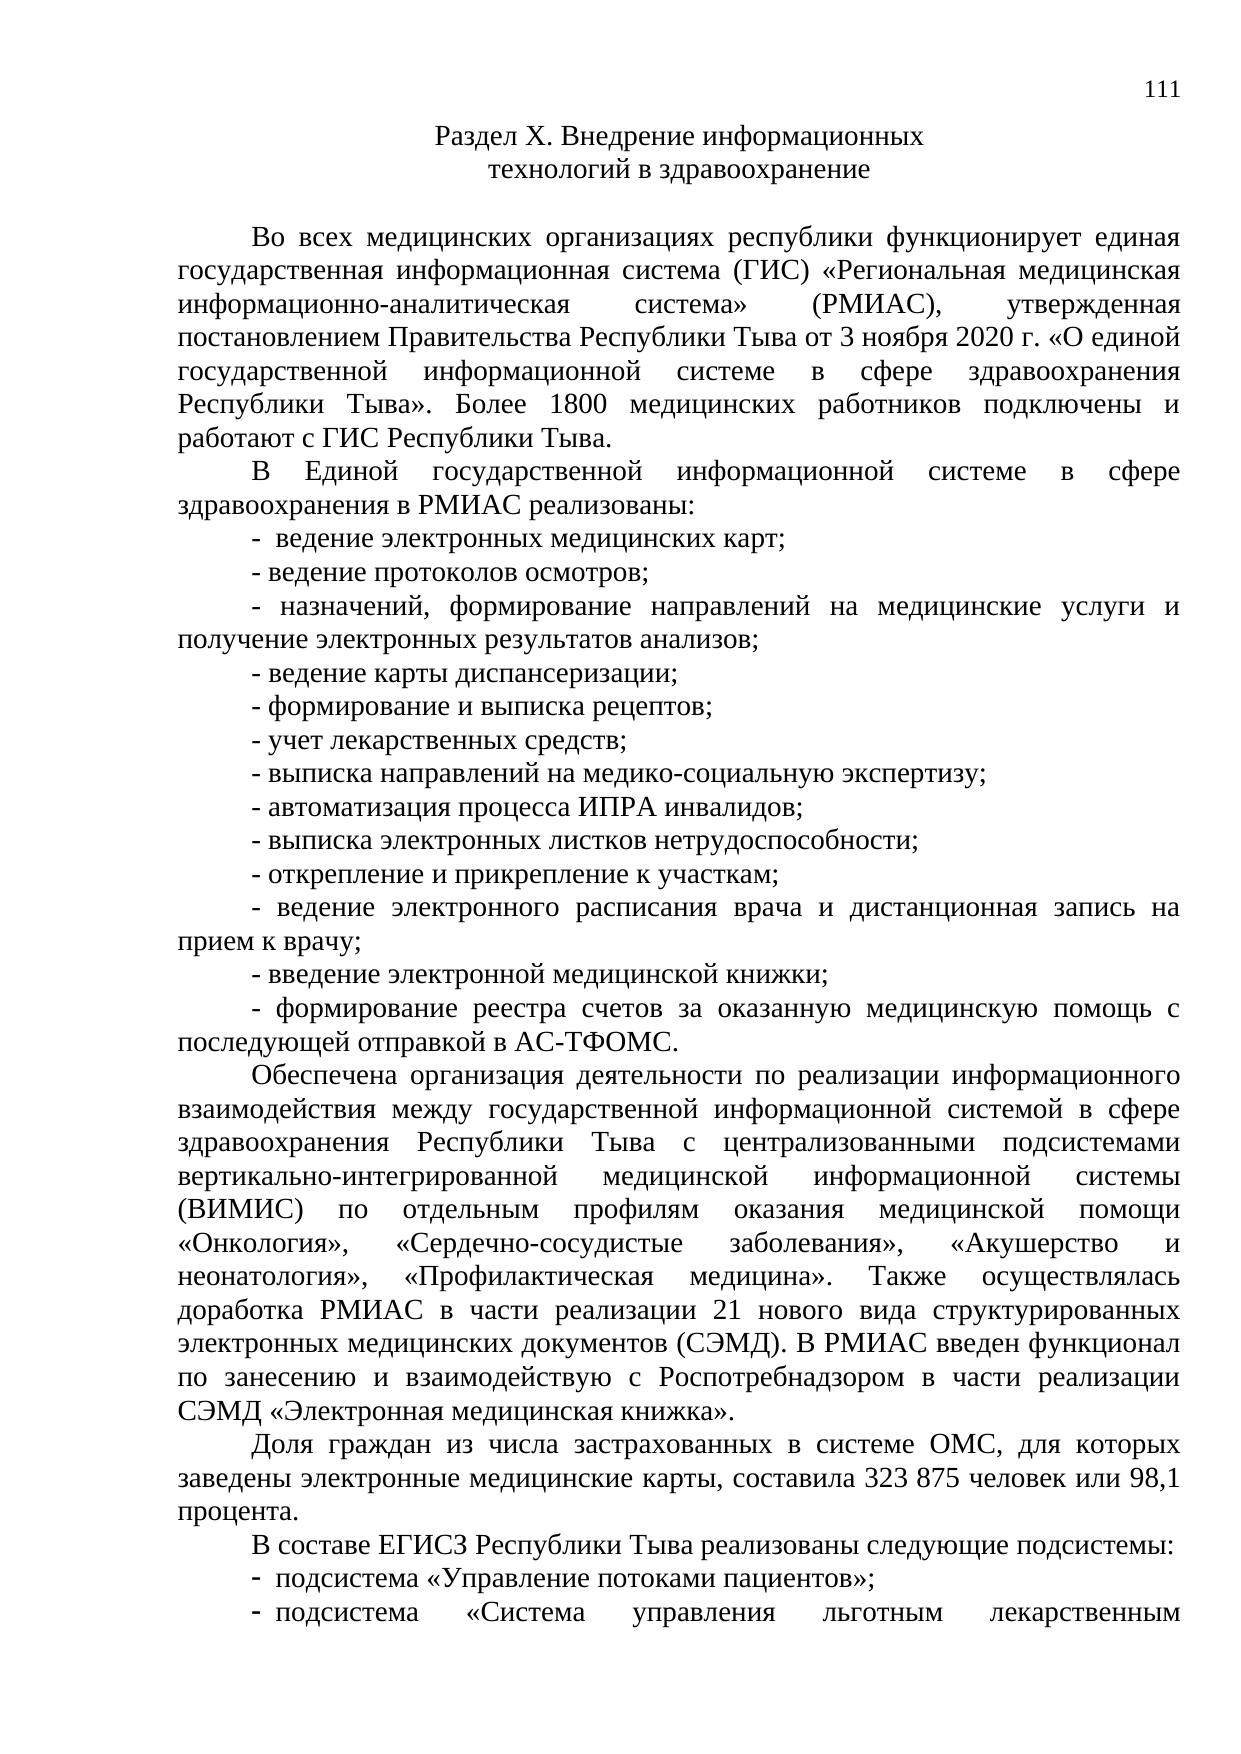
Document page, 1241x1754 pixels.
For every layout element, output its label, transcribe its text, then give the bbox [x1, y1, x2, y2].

text В составе ЕГИСЗ Республики Тыва реализованы следующие подсистемы: [177, 1527, 1181, 1560]
text Раздел X. Внедрение информационных [177, 118, 1181, 152]
text Обеспечена организация деятельности по реализации информационного взаимодействия между государственной информационной системой в сфере здравоохранения Республики Тыва с централизованными подсистемами вертикально-интегрированной медицинской информационной системы (ВИМИС) по отдельным профилям оказания медицинской помощи «Онкология», «Сердечно-сосудистые заболевания», «Акушерство и неонатология», «Профилактическая медицина». Также осуществлялась доработка РМИАС в части реализации 21 нового вида структурированных электронных медицинских документов (СЭМД). В РМИАС введен функционал по занесению и взаимодействую с Роспотребнадзором в части реализации СЭМД «Электронная медицинская книжка». [177, 1057, 1181, 1426]
text - выписка направлений на медико-социальную экспертизу; [177, 755, 1181, 789]
text - ведение карты диспансеризации; [177, 655, 1181, 688]
text - ведение протоколов осмотров; [177, 554, 1181, 588]
text - учет лекарственных средств; [177, 722, 1181, 755]
text - введение электронной медицинской книжки; [177, 957, 1181, 990]
text - формирование и выписка рецептов; [177, 688, 1181, 722]
text - автоматизация процесса ИПРА инвалидов; [177, 789, 1181, 822]
text - формирование реестра счетов за оказанную медицинскую помощь с последующей отправкой в АС-ТФОМС. [177, 990, 1181, 1057]
text - ведение электронного расписания врача и дистанционная запись на прием к врачу; [177, 889, 1181, 957]
list подсистема «Управление потоками пациентов»; [177, 1560, 1181, 1594]
text В Единой государственной информационной системе в сфере здравоохранения в РМИАС реализованы: [177, 453, 1181, 521]
list Доля граждан из числа застрахованных в системе ОМС, для которых заведены электронные медицинские карты, составила 323 875 человек или 98,1 процента. [177, 1426, 1181, 1527]
text - открепление и прикрепление к участкам; [177, 856, 1181, 889]
text - назначений, формирование направлений на медицинские услуги и получение электронных результатов анализов; [177, 588, 1181, 655]
text - ведение электронных медицинских карт; [177, 521, 1181, 554]
text технологий в здравоохранение [177, 152, 1181, 185]
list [177, 1594, 1181, 1628]
text - выписка электронных листков нетрудоспособности; [177, 822, 1181, 856]
text Во всех медицинских организациях республики функционирует единая государственная информационная система (ГИС) «Региональная медицинская информационно-аналитическая система» (РМИАС), утвержденная постановлением Правительства Республики Тыва от 3 ноября 2020 г. «О единой государственной информационной системе в сфере здравоохранения Республики Тыва». Более 1800 медицинских работников подключены и работают с ГИС Республики Тыва. [177, 219, 1181, 453]
